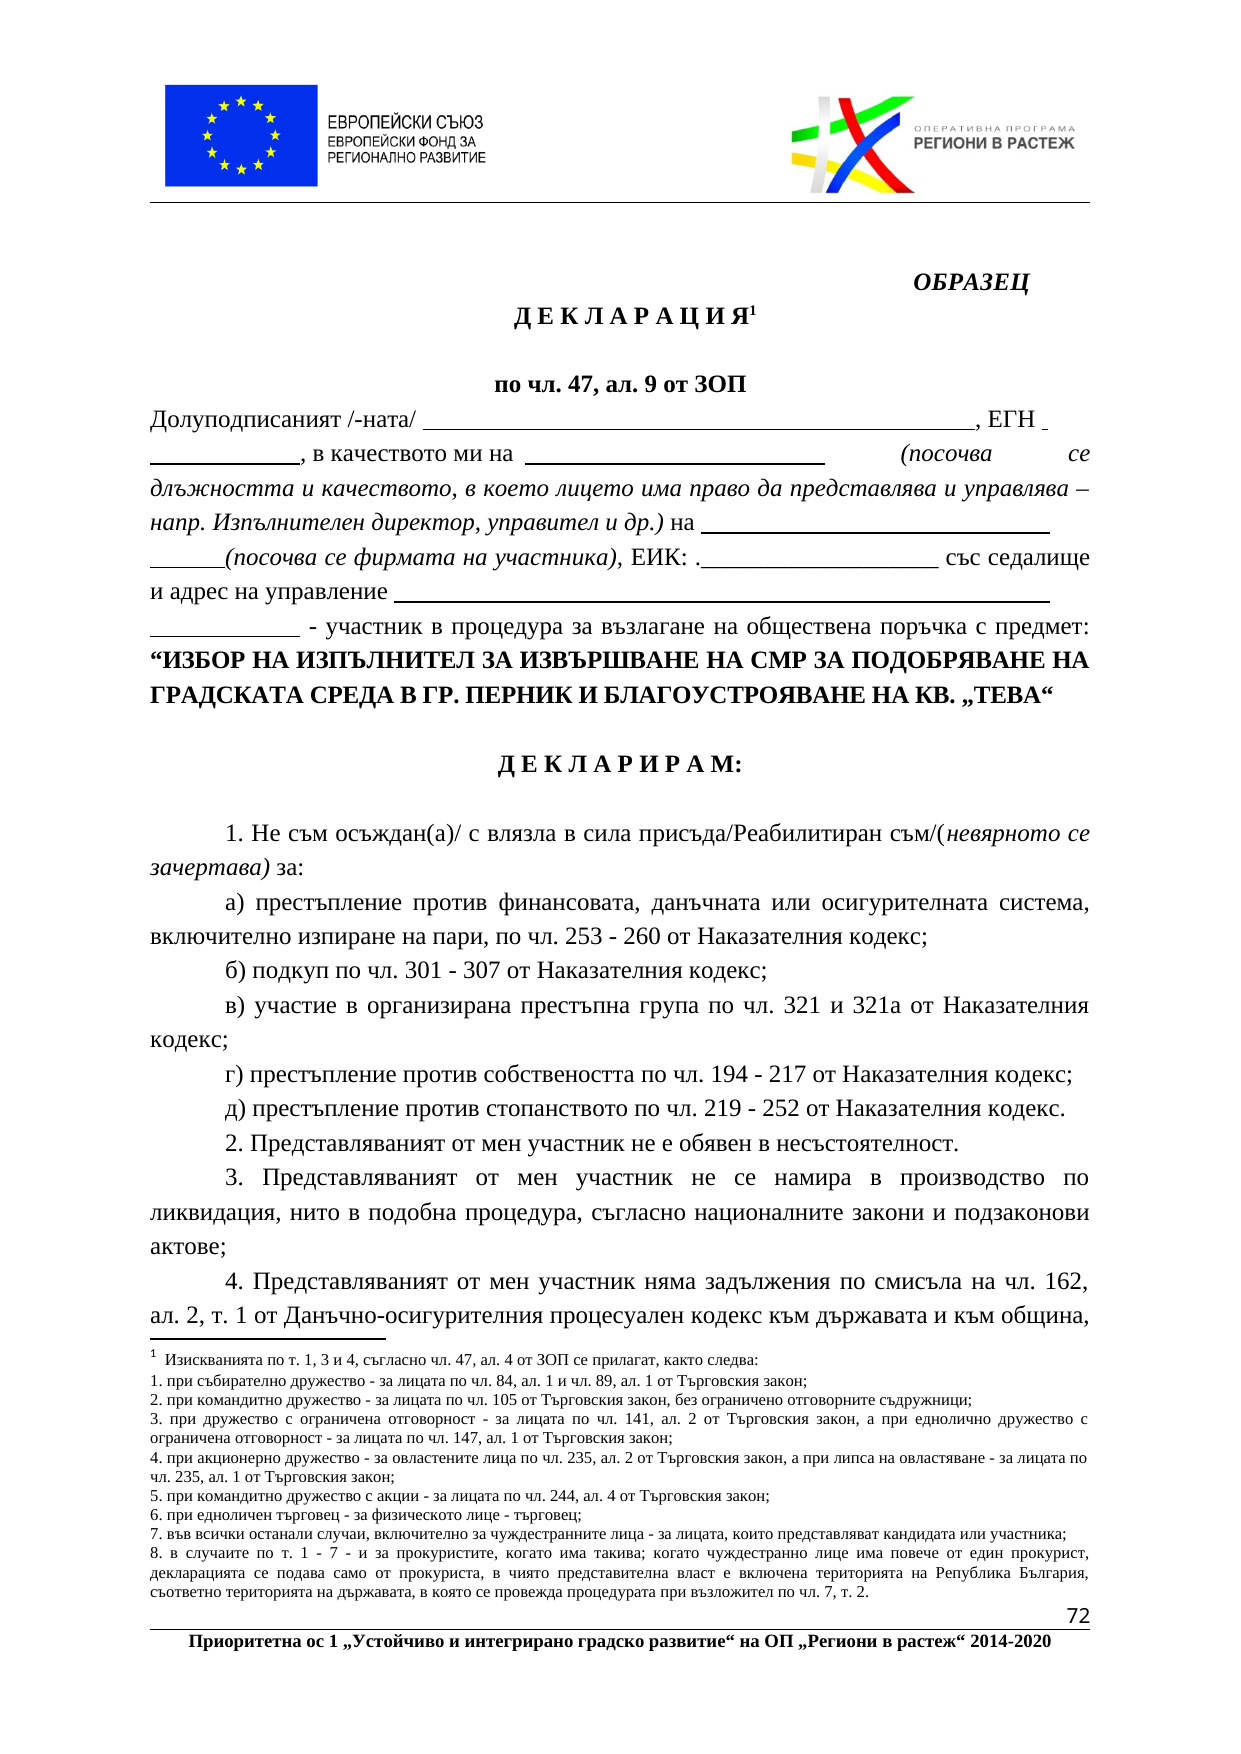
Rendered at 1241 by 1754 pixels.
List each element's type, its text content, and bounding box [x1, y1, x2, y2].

text 2. Представляваният от мен участник не е обявен в несъстоятелност. [150, 1128, 1090, 1157]
text б) подкуп по чл. 301 - 307 от Наказателния кодекс; [150, 956, 1090, 984]
text по чл. 47, ал. 9 от ЗОП [150, 369, 1090, 398]
picture [776, 88, 1095, 200]
text 1. Не съм осъждан(а)/ с влязла в сила присъда/Реабилитиран съм/(невярното се зачертава) за: [150, 818, 1090, 881]
text Долуподписаният /-ната/ , ЕГН , в качеството ми на (посочва се длъжността и качеството, в което лицето има право да представлява и управлява – напр. Изпълнителен директор, управител и др.) на (посочва се фирмата на участника), ЕИК: .___________________ със седалище и адрес на управление - участник в процедура за възлагане на обществена поръчка с предмет: “ИЗБОР НА ИЗПЪЛНИТЕЛ ЗА ИЗВЪРШВАНЕ НА СМР ЗА ПОДОБРЯВАНЕ НА ГРАДСКАТА СРЕДА В ГР. ПЕРНИК И БЛАГОУСТРОЯВАНЕ НА КВ. „ТЕВА“ [150, 404, 1090, 708]
text а) престъпление против финансовата, данъчната или осигурителната система, включително изпиране на пари, по чл. 253 - 260 от Наказателния кодекс; [150, 887, 1090, 950]
text 3. Представляваният от мен участник не се намира в производство по ликвидация, нито в подобна процедура, съгласно националните закони и подзаконови актове; [150, 1162, 1090, 1260]
text ОБРАЗЕЦ [900, 267, 1090, 296]
picture [150, 73, 513, 200]
text Д Е К Л А Р И Р А М: [150, 749, 1090, 777]
text в) участие в организирана престъпна група по чл. 321 и 321а от Наказателния кодекс; [150, 990, 1090, 1053]
text Д Е К Л А Р А Ц И Я [150, 301, 1090, 330]
text д) престъпление против стопанството по чл. 219 - 252 от Наказателния кодекс. [150, 1093, 1090, 1122]
text г) престъпление против собствеността по чл. 194 - 217 от Наказателния кодекс; [150, 1059, 1090, 1088]
